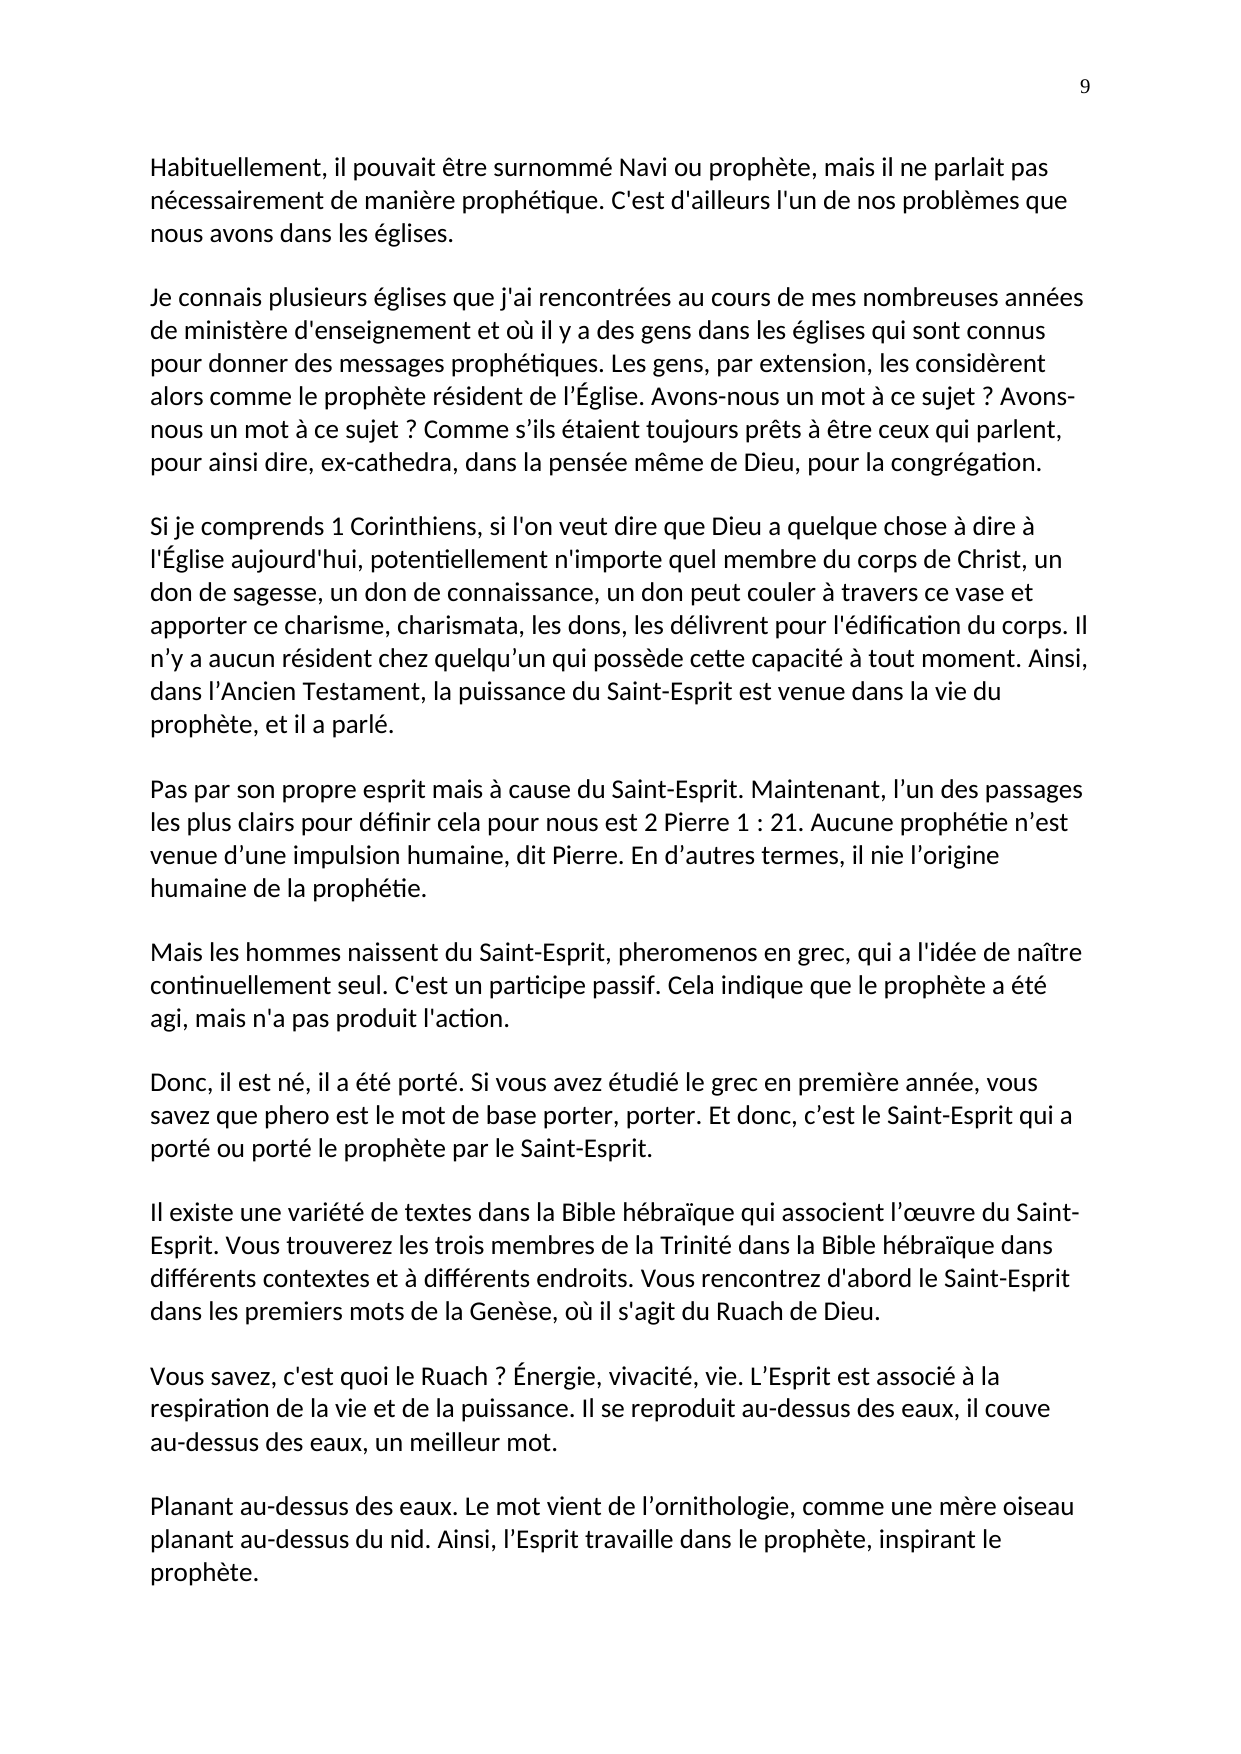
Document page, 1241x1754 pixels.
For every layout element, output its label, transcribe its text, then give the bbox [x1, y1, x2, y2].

text Donc, il est né, il a été porté. Si vous avez étudié le grec en première année, vous savez que phero est le mot de base porter, porter. Et donc, c’est le Saint-Esprit qui a porté ou porté le prophète par le Saint-Esprit. [150, 1065, 1090, 1164]
text Je connais plusieurs églises que j'ai rencontrées au cours de mes nombreuses années de ministère d'enseignement et où il y a des gens dans les églises qui sont connus pour donner des messages prophétiques. Les gens, par extension, les considèrent alors comme le prophète résident de l’Église. Avons-nous un mot à ce sujet ? Avons-nous un mot à ce sujet ? Comme s’ils étaient toujours prêts à être ceux qui parlent, pour ainsi dire, ex-cathedra, dans la pensée même de Dieu, pour la congrégation. [150, 280, 1090, 478]
text Pas par son propre esprit mais à cause du Saint-Esprit. Maintenant, l’un des passages les plus clairs pour définir cela pour nous est 2 Pierre 1 : 21. Aucune prophétie n’est venue d’une impulsion humaine, dit Pierre. En d’autres termes, il nie l’origine humaine de la prophétie. [150, 772, 1090, 904]
text Habituellement, il pouvait être surnommé Navi ou prophète, mais il ne parlait pas nécessairement de manière prophétique. C'est d'ailleurs l'un de nos problèmes que nous avons dans les églises. [150, 150, 1090, 249]
text Mais les hommes naissent du Saint-Esprit, pheromenos en grec, qui a l'idée de naître continuellement seul. C'est un participe passif. Cela indique que le prophète a été agi, mais n'a pas produit l'action. [150, 935, 1090, 1034]
text Vous savez, c'est quoi le Ruach ? Énergie, vivacité, vie. L’Esprit est associé à la respiration de la vie et de la puissance. Il se reproduit au-dessus des eaux, il couve au-dessus des eaux, un meilleur mot. [150, 1359, 1090, 1458]
text Si je comprends 1 Corinthiens, si l'on veut dire que Dieu a quelque chose à dire à l'Église aujourd'hui, potentiellement n'importe quel membre du corps de Christ, un don de sagesse, un don de connaissance, un don peut couler à travers ce vase et apporter ce charisme, charismata, les dons, les délivrent pour l'édification du corps. Il n’y a aucun résident chez quelqu’un qui possède cette capacité à tout moment. Ainsi, dans l’Ancien Testament, la puissance du Saint-Esprit est venue dans la vie du prophète, et il a parlé. [150, 509, 1090, 741]
text Il existe une variété de textes dans la Bible hébraïque qui associent l’œuvre du Saint-Esprit. Vous trouverez les trois membres de la Trinité dans la Bible hébraïque dans différents contextes et à différents endroits. Vous rencontrez d'abord le Saint-Esprit dans les premiers mots de la Genèse, où il s'agit du Ruach de Dieu. [150, 1195, 1090, 1327]
text Planant au-dessus des eaux. Le mot vient de l’ornithologie, comme une mère oiseau planant au-dessus du nid. Ainsi, l’Esprit travaille dans le prophète, inspirant le prophète. [150, 1489, 1090, 1588]
